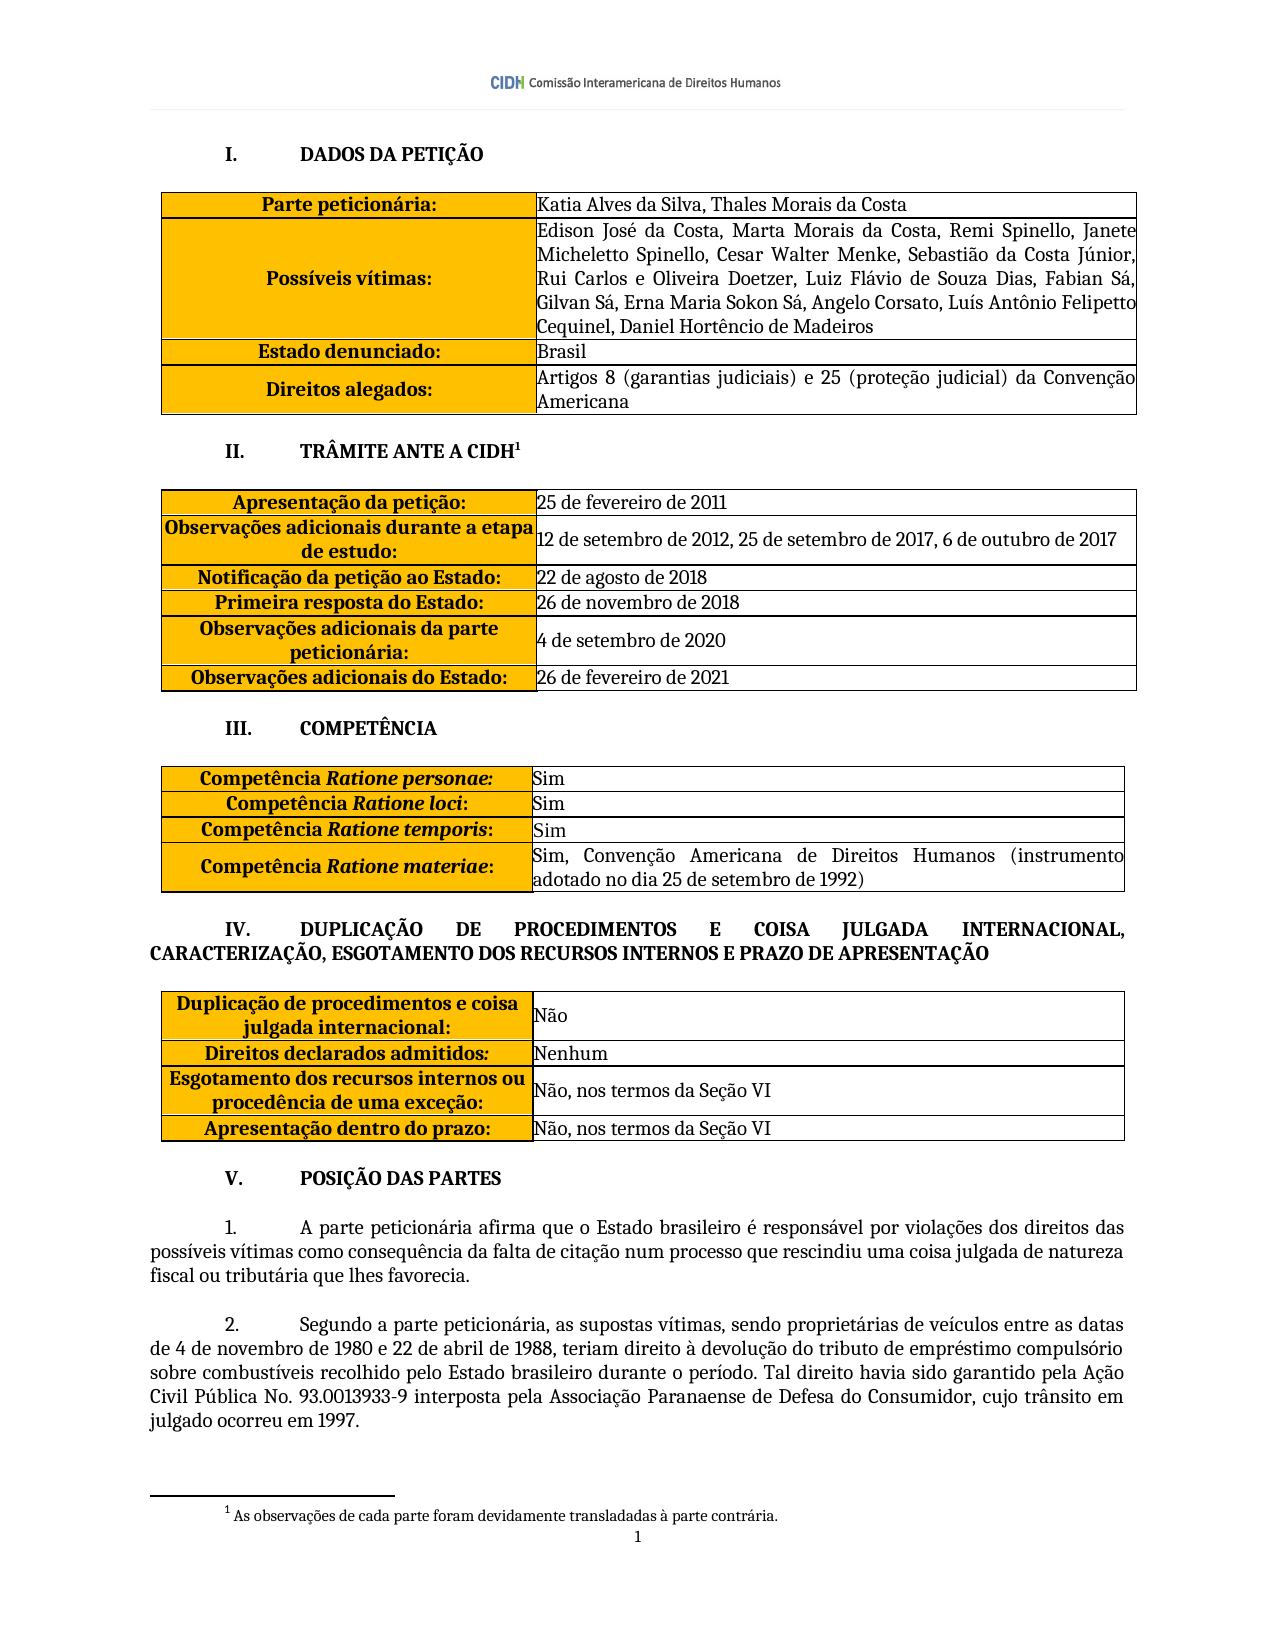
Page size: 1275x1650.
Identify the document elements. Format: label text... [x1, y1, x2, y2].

table_cell Nenhum [534, 1041, 1124, 1065]
table_cell Observações adicionais da parte peticionária: [162, 617, 536, 664]
table_cell Esgotamento dos recursos internos ou procedência de uma exceção: [162, 1067, 532, 1114]
table_cell 4 de setembro de 2020 [537, 617, 1136, 664]
table_cell 12 de setembro de 2012, 25 de setembro de 2017, 6 de outubro de 2017 [537, 516, 1136, 564]
table_header 25 de fevereiro de 2011 [537, 490, 1136, 514]
table_cell Direitos alegados: [162, 366, 536, 413]
table_cell Sim [533, 792, 1124, 816]
table_header Parte peticionária: [162, 193, 536, 217]
table_cell 26 de novembro de 2018 [537, 591, 1136, 615]
table_cell Não, nos termos da Seção VI [534, 1116, 1124, 1140]
table_cell Competência Ratione materiae: [162, 843, 532, 891]
table_cell Direitos declarados admitidos: [162, 1041, 532, 1065]
text I. DADOS DA PETIÇÃO [150, 143, 1125, 167]
table_cell Artigos 8 (garantias judiciais) e 25 (proteção judicial) da Convenção Americana [537, 366, 1136, 413]
list Segundo a parte peticionária, as supostas vítimas, sendo proprietárias de veículos entre as datas de 4 de novembro de 1980 e 22 de abril de 1988, teriam direito à devolução do tributo de empréstimo compulsório sobre combustíveis recolhido pelo Estado brasileiro durante o período. Tal direito havia sido garantido pela Ação Civil Pública No. 93.0013933-9 interposta pela Associação Paranaense de Defesa do Consumidor, cujo trânsito em julgado ocorreu em 1997. [150, 1312, 1125, 1432]
list A parte peticionária afirma que o Estado brasileiro é responsável por violações dos direitos das possíveis vítimas como consequência da falta de citação num processo que rescindiu uma coisa julgada de natureza fiscal ou tributária que lhes favorecia. [150, 1216, 1125, 1287]
table_cell 26 de fevereiro de 2021 [537, 666, 1136, 690]
table_cell Edison José da Costa, Marta Morais da Costa, Remi Spinello, Janete Micheletto Spinello, Cesar Walter Menke, Sebastião da Costa Júnior, Rui Carlos e Oliveira Doetzer, Luiz Flávio de Souza Dias, Fabian Sá, Gilvan Sá, Erna Maria Sokon Sá, Angelo Corsato, Luís Antônio Felipetto Cequinel, Daniel Hortêncio de Madeiros [537, 219, 1136, 338]
table_header Sim [533, 767, 1124, 791]
table_cell 22 de agosto de 2018 [537, 566, 1136, 589]
table_cell Não, nos termos da Seção VI [534, 1067, 1124, 1114]
table_cell Primeira resposta do Estado: [162, 591, 536, 615]
table_header Apresentação da petição: [162, 491, 536, 514]
text III. COMPETÊNCIA [150, 717, 1125, 741]
table_cell Competência Ratione temporis: [162, 818, 532, 842]
text V. POSIÇÃO DAS PARTES [150, 1167, 1125, 1191]
table_header Duplicação de procedimentos e coisa julgada internacional: [162, 992, 532, 1039]
table_cell Possíveis vítimas: [162, 219, 536, 338]
table_cell Notificação da petição ao Estado: [162, 566, 536, 589]
table_cell Estado denunciado: [162, 340, 536, 364]
table_cell Brasil [537, 340, 1136, 364]
table_cell Observações adicionais durante a etapa de estudo: [162, 516, 536, 564]
table_cell Competência Ratione loci: [162, 792, 532, 816]
text IV. DUPLICAÇÃO DE PROCEDIMENTOS E COISA JULGADA INTERNACIONAL, CARACTERIZAÇÃO, ESGOTAMENTO DOS RECURSOS INTERNOS E PRAZO DE APRESENTAÇÃO [150, 918, 1125, 966]
table_header Katia Alves da Silva, Thales Morais da Costa [537, 193, 1136, 217]
table_cell Apresentação dentro do prazo: [162, 1116, 532, 1140]
table_cell Sim [533, 818, 1124, 842]
text II. TRÂMITE ANTE A CIDH [150, 440, 1125, 464]
table_cell Sim, Convenção Americana de Direitos Humanos (instrumento adotado no dia 25 de setembro de 1992) [533, 843, 1124, 891]
table_cell Observações adicionais do Estado: [162, 666, 536, 690]
table_header Competência Ratione personae: [162, 767, 532, 791]
table_header Não [534, 992, 1124, 1039]
picture [475, 75, 800, 92]
